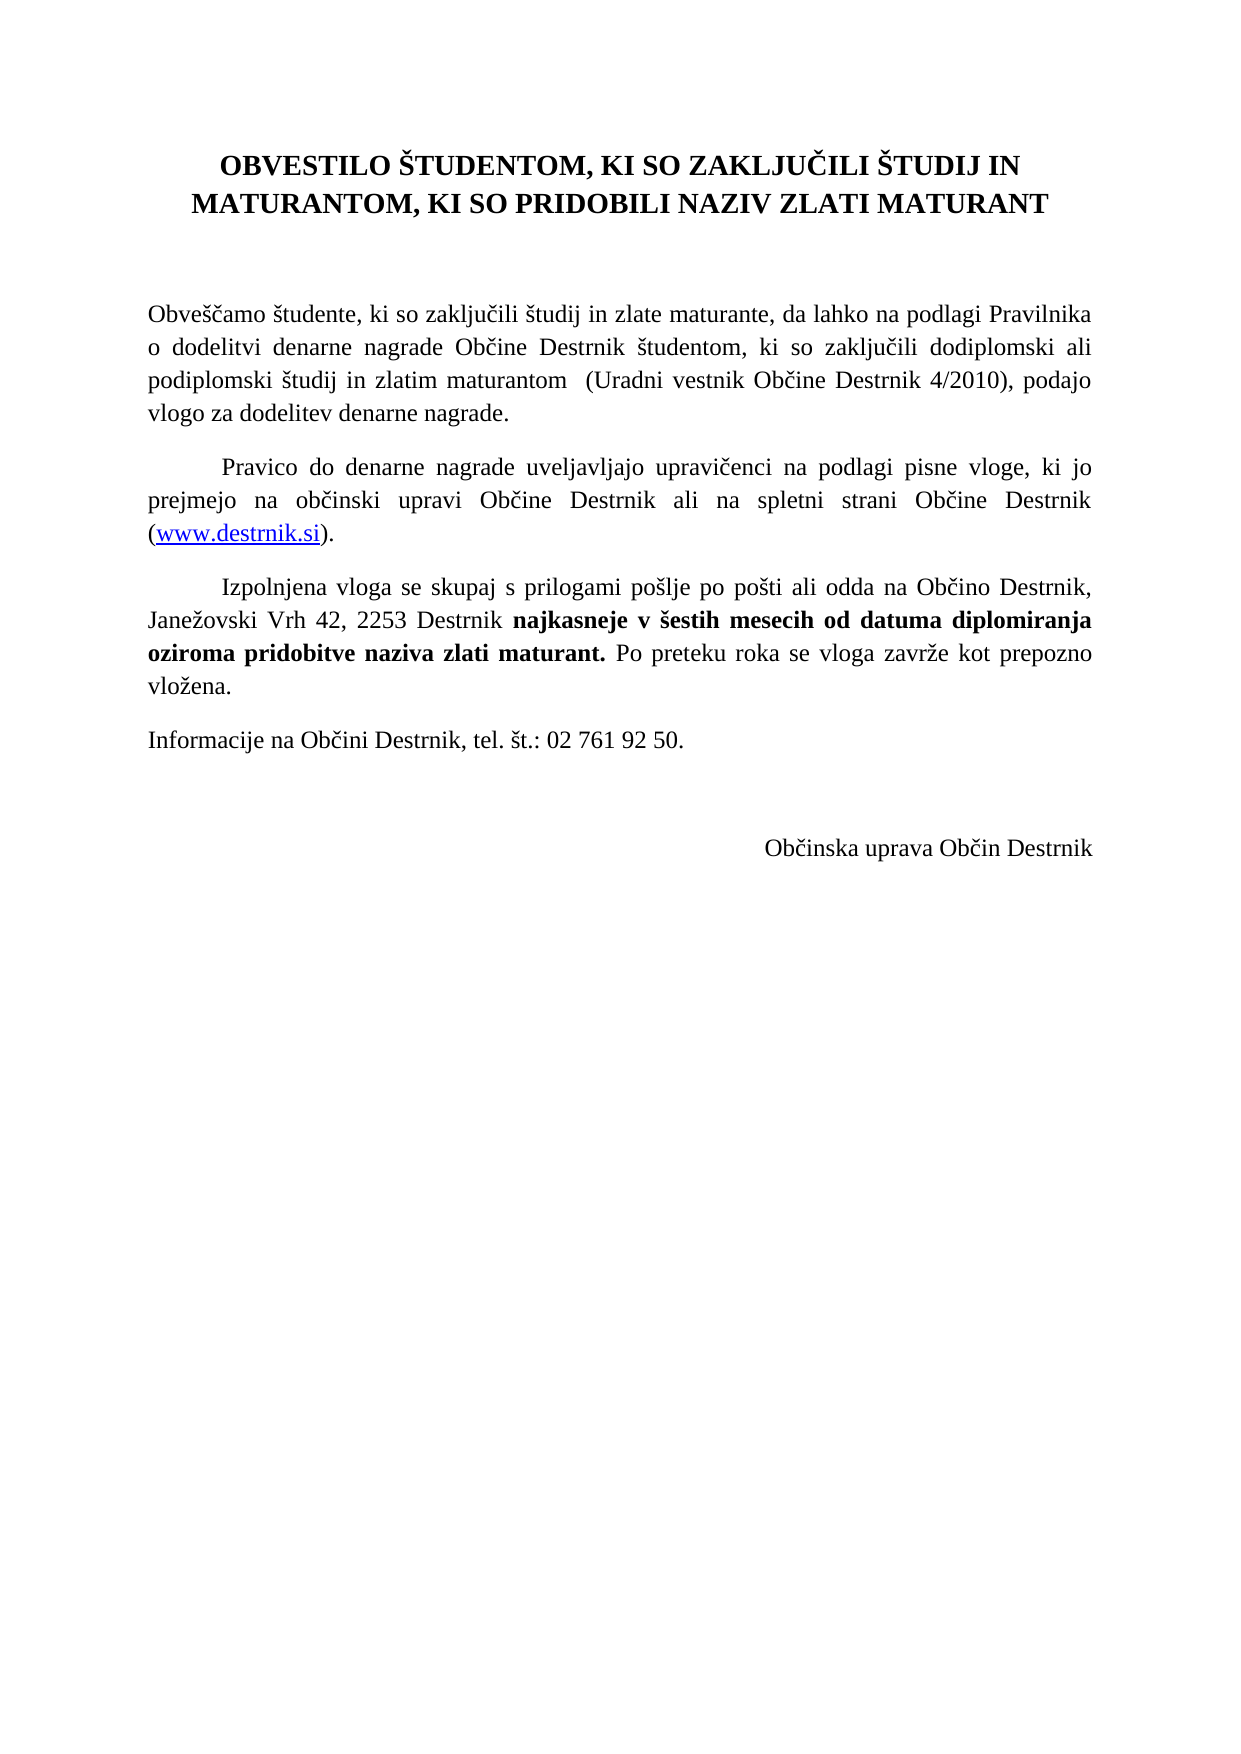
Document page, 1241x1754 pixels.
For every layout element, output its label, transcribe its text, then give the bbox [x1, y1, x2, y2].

text Pravico do denarne nagrade uveljavljajo upravičenci na podlagi pisne vloge, ki jo prejmejo na občinski upravi Občine Destrnik ali na spletni strani Občine Destrnik (www.destrnik.si). [148, 452, 1093, 547]
text Obveščamo študente, ki so zaključili študij in zlate maturante, da lahko na podlagi Pravilnika o dodelitvi denarne nagrade Občine Destrnik študentom, ki so zaključili dodiplomski ali podiplomski študij in zlatim maturantom (Uradni vestnik Občine Destrnik 4/2010), podajo vlogo za dodelitev denarne nagrade. [148, 299, 1093, 427]
text Izpolnjena vloga se skupaj s prilogami pošlje po pošti ali odda na Občino Destrnik, Janežovski Vrh 42, 2253 Destrnik najkasneje v šestih mesecih od datuma diplomiranja oziroma pridobitve naziva zlati maturant. Po preteku roka se vloga zavrže kot prepozno vložena. [148, 572, 1093, 700]
text Občinska uprava Občin Destrnik [148, 833, 1093, 862]
text OBVESTILO ŠTUDENTOM, KI SO ZAKLJUČILI ŠTUDIJ IN MATURANTOM, KI SO PRIDOBILI NAZIV ZLATI MATURANT [148, 148, 1093, 220]
text Informacije na Občini Destrnik, tel. št.: 02 761 92 50. [148, 725, 1093, 754]
